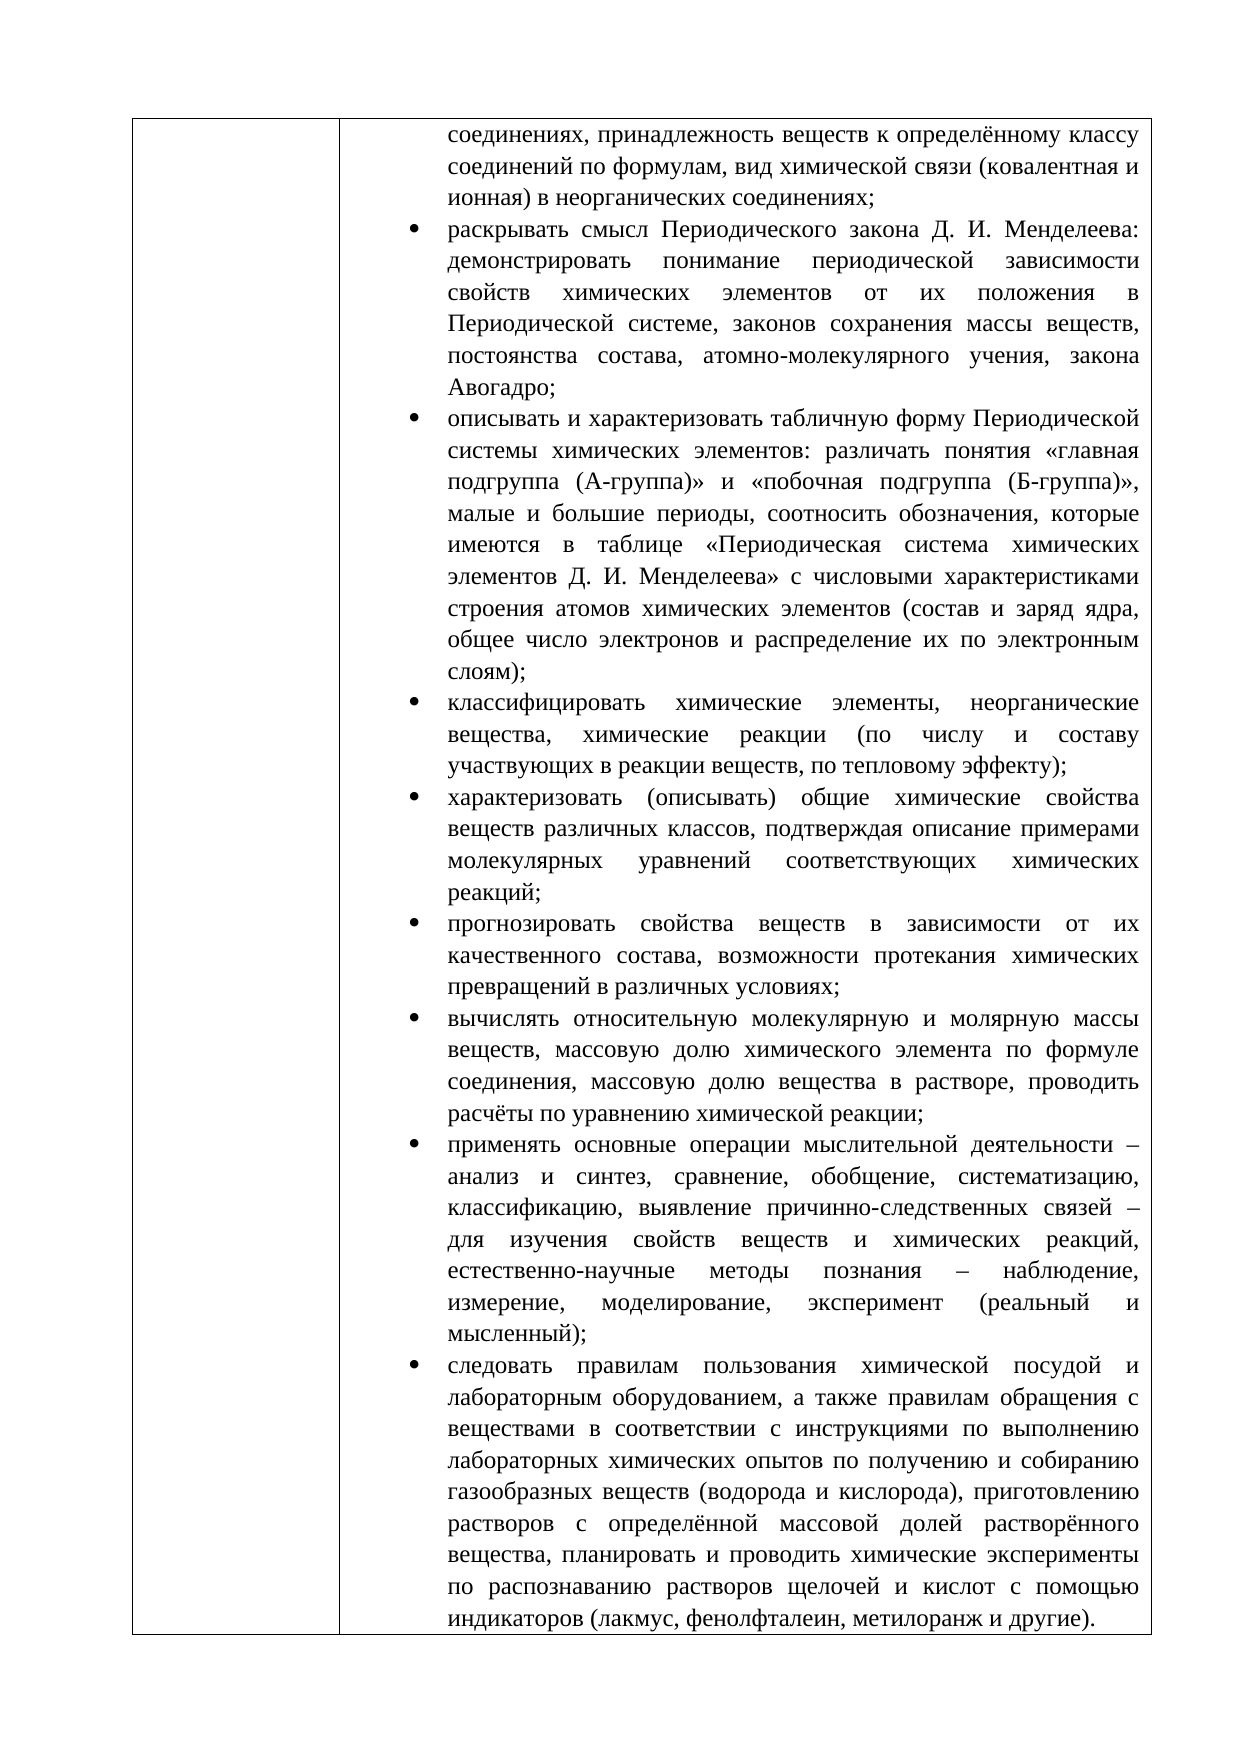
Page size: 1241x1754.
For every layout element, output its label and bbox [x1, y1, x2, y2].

table_header [340, 119, 1151, 1634]
table_header [133, 119, 339, 1634]
